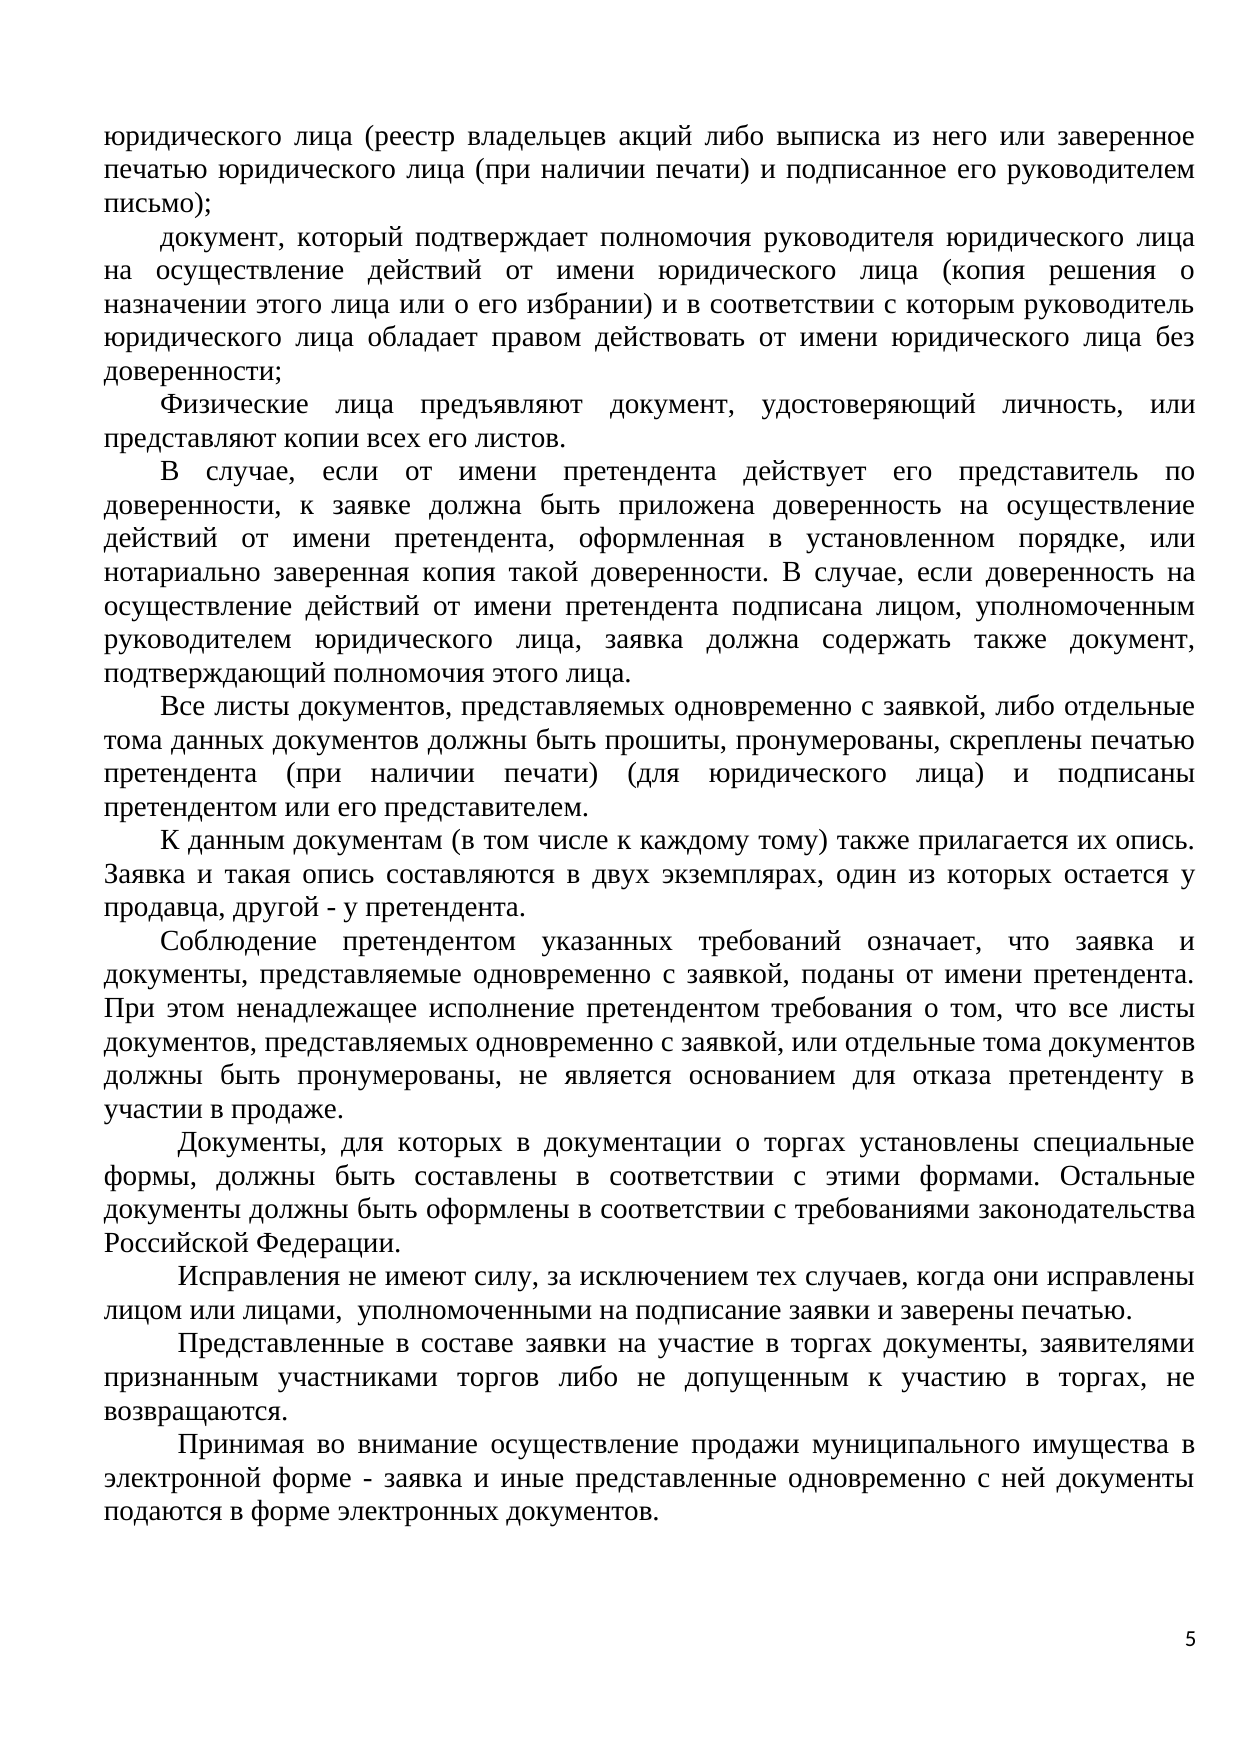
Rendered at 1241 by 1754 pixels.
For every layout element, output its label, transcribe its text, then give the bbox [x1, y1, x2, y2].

text Исправления не имеют силу, за исключением тех случаев, когда они исправлены лицом или лицами, уполномоченными на подписание заявки и заверены печатью. [103, 1258, 1196, 1326]
text документ, который подтверждает полномочия руководителя юридического лица на осуществление действий от имени юридического лица (копия решения о назначении этого лица или о его избрании) и в соответствии с которым руководитель юридического лица обладает правом действовать от имени юридического лица без доверенности; [103, 219, 1196, 386]
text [103, 118, 1196, 219]
text Принимая во внимание осуществление продажи муниципального имущества в электронной форме - заявка и иные представленные одновременно с ней документы подаются в форме электронных документов. [103, 1426, 1196, 1527]
text К данным документам (в том числе к каждому тому) также прилагается их опись. Заявка и такая опись составляются в двух экземплярах, один из которых остается у продавца, другой - у претендента. [103, 822, 1196, 923]
text Все листы документов, представляемых одновременно с заявкой, либо отдельные тома данных документов должны быть прошиты, пронумерованы, скреплены печатью претендента (при наличии печати) (для юридического лица) и подписаны претендентом или его представителем. [103, 688, 1196, 822]
text Физические лица предъявляют документ, удостоверяющий личность, или представляют копии всех его листов. [103, 386, 1196, 453]
text Соблюдение претендентом указанных требований означает, что заявка и документы, представляемые одновременно с заявкой, поданы от имени претендента. При этом ненадлежащее исполнение претендентом требования о том, что все листы документов, представляемых одновременно с заявкой, или отдельные тома документов должны быть пронумерованы, не является основанием для отказа претенденту в участии в продаже. [103, 923, 1196, 1124]
text Представленные в составе заявки на участие в торгах документы, заявителями признанным участниками торгов либо не допущенным к участию в торгах, не возвращаются. [103, 1326, 1196, 1426]
text Документы, для которых в документации о торгах установлены специальные формы, должны быть составлены в соответствии с этими формами. Остальные документы должны быть оформлены в соответствии с требованиями законодательства Российской Федерации. [103, 1124, 1196, 1258]
text В случае, если от имени претендента действует его представитель по доверенности, к заявке должна быть приложена доверенность на осуществление действий от имени претендента, оформленная в установленном порядке, или нотариально заверенная копия такой доверенности. В случае, если доверенность на осуществление действий от имени претендента подписана лицом, уполномоченным руководителем юридического лица, заявка должна содержать также документ, подтверждающий полномочия этого лица. [103, 453, 1196, 688]
